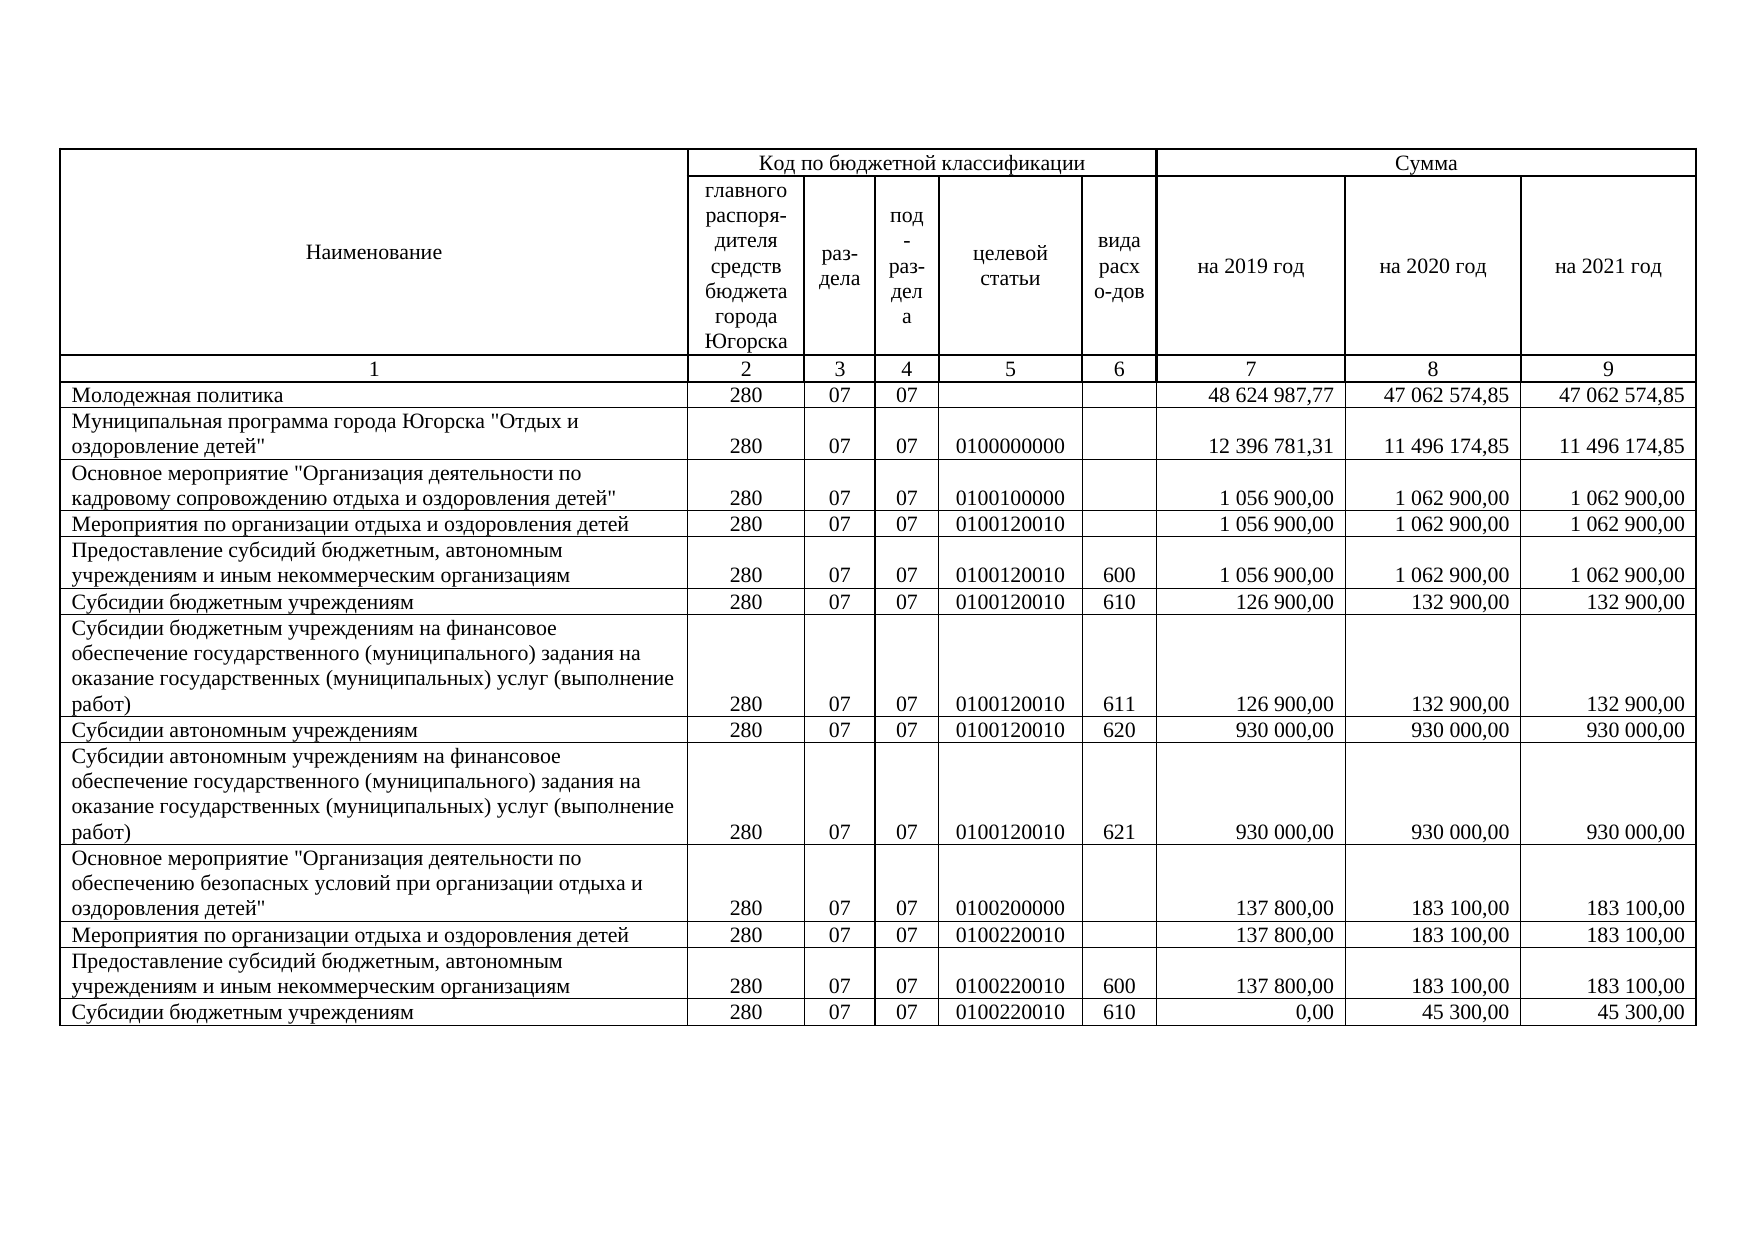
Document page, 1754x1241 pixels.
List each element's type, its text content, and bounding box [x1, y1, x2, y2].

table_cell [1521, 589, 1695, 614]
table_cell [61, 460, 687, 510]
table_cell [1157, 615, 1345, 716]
table_cell 3 [805, 356, 874, 381]
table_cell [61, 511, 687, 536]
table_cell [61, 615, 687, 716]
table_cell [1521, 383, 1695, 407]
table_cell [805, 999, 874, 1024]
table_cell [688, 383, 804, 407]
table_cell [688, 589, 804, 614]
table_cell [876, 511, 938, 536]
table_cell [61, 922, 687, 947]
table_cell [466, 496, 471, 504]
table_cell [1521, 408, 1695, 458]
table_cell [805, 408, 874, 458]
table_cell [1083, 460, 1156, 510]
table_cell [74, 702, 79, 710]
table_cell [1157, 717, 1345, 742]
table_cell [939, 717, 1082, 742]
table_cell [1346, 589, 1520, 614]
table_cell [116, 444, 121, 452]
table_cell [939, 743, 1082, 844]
table_cell 5 [940, 356, 1081, 381]
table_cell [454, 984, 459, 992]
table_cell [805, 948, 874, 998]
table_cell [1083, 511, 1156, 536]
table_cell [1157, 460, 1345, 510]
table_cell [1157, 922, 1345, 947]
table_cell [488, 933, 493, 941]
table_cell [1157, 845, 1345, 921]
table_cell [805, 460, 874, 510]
table_cell на 2019 год [1158, 177, 1344, 353]
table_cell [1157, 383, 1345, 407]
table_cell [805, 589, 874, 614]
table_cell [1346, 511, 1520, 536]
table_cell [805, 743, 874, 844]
table_header Сумма [1158, 150, 1695, 175]
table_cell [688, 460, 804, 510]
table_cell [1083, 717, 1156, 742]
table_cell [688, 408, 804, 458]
table_cell 7 [1158, 356, 1344, 381]
table_cell 9 [1522, 356, 1695, 381]
table_header Код по бюджетной классификации [689, 150, 1155, 175]
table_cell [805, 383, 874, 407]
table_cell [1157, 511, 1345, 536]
table_cell под- раз- дела [876, 177, 938, 353]
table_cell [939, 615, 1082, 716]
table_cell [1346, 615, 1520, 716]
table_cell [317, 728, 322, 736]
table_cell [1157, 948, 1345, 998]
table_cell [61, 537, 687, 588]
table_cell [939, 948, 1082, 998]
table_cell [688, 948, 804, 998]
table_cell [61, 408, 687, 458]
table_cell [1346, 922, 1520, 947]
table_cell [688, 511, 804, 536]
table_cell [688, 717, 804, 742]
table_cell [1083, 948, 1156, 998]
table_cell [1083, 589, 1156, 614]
table_cell на 2021 год [1522, 177, 1695, 353]
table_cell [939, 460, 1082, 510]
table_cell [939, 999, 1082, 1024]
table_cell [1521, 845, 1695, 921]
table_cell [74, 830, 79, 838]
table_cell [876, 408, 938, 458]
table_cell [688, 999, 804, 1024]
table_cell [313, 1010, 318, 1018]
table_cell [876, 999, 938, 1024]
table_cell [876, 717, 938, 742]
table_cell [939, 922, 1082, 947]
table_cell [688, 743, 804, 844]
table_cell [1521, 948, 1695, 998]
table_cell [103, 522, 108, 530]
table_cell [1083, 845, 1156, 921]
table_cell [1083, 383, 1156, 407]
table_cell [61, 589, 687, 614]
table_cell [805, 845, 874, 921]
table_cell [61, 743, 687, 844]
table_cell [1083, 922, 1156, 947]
table_cell 8 [1346, 356, 1520, 381]
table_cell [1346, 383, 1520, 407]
table_cell главного распоря-дителя средств бюджета города Югорска [689, 177, 803, 353]
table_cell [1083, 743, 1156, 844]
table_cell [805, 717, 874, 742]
table_cell 2 [689, 356, 803, 381]
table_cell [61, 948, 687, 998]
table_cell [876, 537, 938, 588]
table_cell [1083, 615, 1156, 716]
table_cell целевой статьи [940, 177, 1081, 353]
table_cell 1 [61, 356, 687, 381]
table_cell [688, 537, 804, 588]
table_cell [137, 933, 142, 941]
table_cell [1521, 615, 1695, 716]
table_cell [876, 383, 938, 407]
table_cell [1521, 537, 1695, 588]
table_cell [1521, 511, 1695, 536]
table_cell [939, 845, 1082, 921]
table_cell на 2020 год [1346, 177, 1520, 353]
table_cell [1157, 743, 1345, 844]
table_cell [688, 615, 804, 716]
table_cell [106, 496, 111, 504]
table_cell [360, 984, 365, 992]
table_cell 6 [1083, 356, 1155, 381]
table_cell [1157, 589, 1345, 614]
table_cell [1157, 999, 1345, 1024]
table_cell раз-дела [805, 177, 874, 353]
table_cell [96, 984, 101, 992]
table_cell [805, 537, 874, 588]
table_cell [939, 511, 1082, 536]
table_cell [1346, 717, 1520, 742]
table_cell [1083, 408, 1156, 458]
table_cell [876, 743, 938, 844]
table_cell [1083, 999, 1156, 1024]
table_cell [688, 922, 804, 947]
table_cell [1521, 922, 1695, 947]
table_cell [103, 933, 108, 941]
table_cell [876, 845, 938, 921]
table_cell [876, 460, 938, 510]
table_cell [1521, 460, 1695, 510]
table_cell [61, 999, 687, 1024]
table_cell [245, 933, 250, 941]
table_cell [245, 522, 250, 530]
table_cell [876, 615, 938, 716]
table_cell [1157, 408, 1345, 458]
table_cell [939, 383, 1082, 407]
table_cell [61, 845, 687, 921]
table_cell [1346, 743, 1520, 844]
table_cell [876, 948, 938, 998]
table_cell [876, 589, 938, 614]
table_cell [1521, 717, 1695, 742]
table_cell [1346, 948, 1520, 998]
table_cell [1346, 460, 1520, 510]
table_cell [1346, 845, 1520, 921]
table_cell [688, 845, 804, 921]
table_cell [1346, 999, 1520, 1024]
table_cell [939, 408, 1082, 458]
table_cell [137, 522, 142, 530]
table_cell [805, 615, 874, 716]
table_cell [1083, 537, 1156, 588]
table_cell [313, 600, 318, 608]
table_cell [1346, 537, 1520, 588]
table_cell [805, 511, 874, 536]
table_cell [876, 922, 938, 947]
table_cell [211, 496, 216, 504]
table_header Наименование [61, 150, 687, 353]
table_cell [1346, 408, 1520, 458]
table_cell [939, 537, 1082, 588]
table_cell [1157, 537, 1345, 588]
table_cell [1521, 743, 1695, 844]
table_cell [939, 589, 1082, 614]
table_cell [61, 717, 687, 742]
table_cell вида расхо-дов [1083, 177, 1155, 353]
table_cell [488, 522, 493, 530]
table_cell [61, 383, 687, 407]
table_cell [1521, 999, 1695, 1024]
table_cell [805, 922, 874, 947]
table_cell 4 [876, 356, 938, 381]
